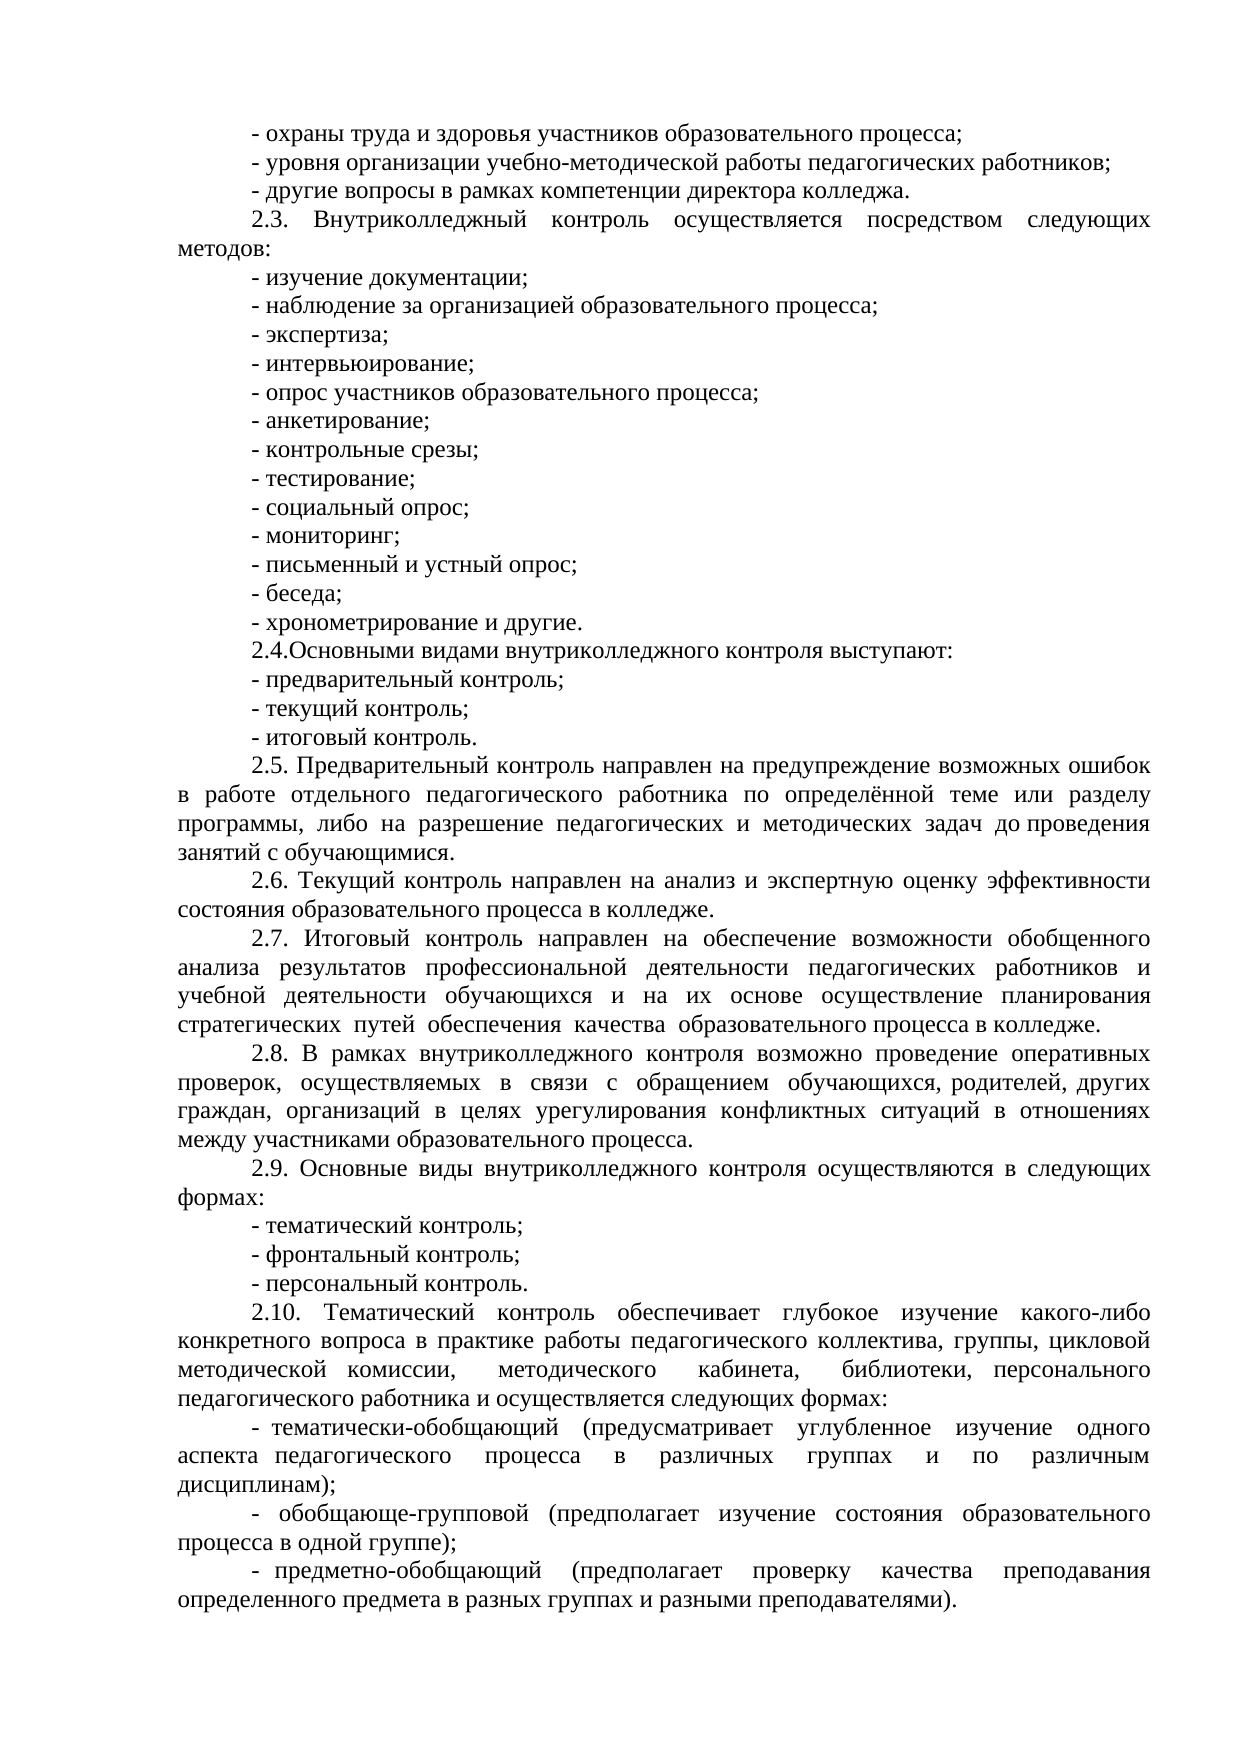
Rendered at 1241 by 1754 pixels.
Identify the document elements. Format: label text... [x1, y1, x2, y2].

text - социальный опрос; [177, 492, 1152, 521]
text - беседа; [177, 578, 1152, 607]
text - текущий контроль; [177, 693, 1152, 722]
text - опрос участников образовательного процесса; [177, 377, 1152, 406]
text - анкетирование; [177, 406, 1152, 434]
text - тестирование; [177, 463, 1152, 492]
text - тематический контроль; [177, 1211, 1152, 1239]
text - итоговый контроль. [177, 722, 1152, 751]
text 2.9. Основные виды внутриколледжного контроля осуществляются в следующих формах: [177, 1153, 1152, 1211]
text - уровня организации учебно-методической работы педагогических работников; [177, 147, 1152, 176]
text - охраны труда и здоровья участников образовательного процесса; [177, 118, 1152, 147]
text - письменный и устный опрос; [177, 549, 1152, 578]
text - изучение документации; [177, 262, 1152, 291]
text - предметно-обобщающий (предполагает проверку качества преподавания определенного предмета в разных группах и разными преподавателями). [177, 1556, 1152, 1613]
text 2.7. Итоговый контроль направлен на обеспечение возможности обобщенного анализа результатов профессиональной деятельности педагогических работников и учебной деятельности обучающихся и на их основе осуществление планирования стратегических путей обеспечения качества образовательного процесса в колледже. [177, 923, 1152, 1038]
text - другие вопросы в рамках компетенции директора колледжа. [177, 176, 1152, 204]
text - контрольные срезы; [177, 434, 1152, 463]
text - фронтальный контроль; [177, 1239, 1152, 1268]
text - мониторинг; [177, 521, 1152, 549]
text 2.10. Тематический контроль обеспечивает глубокое изучение какого-либо конкретного вопроса в практике работы педагогического коллектива, группы, цикловой методической комиссии, методического кабинета, библиотеки, персонального педагогического работника и осуществляется следующих формах: [177, 1297, 1152, 1412]
text 2.3. Внутриколледжный контроль осуществляется посредством следующих методов: [177, 204, 1152, 262]
text 2.8. В рамках внутриколледжного контроля возможно проведение оперативных проверок, осуществляемых в связи с обращением обучающихся, родителей, других граждан, организаций в целях урегулирования конфликтных ситуаций в отношениях между участниками образовательного процесса. [177, 1038, 1152, 1153]
text 2.5. Предварительный контроль направлен на предупреждение возможных ошибок в работе отдельного педагогического работника по определённой теме или разделу программы, либо на разрешение педагогических и методических задач до проведения занятий с обучающимися. [177, 751, 1152, 866]
text - интервьюирование; [177, 348, 1152, 377]
text - хронометрирование и другие. [177, 607, 1152, 636]
text - экспертиза; [177, 319, 1152, 348]
text - персональный контроль. [177, 1268, 1152, 1297]
text - обобщающе-групповой (предполагает изучение состояния образовательного процесса в одной группе); [177, 1498, 1152, 1556]
text - тематически-обобщающий (предусматривает углубленное изучение одного аспекта педагогического процесса в различных группах и по различным дисциплинам); [177, 1412, 1152, 1498]
text 2.6. Текущий контроль направлен на анализ и экспертную оценку эффективности состояния образовательного процесса в колледже. [177, 866, 1152, 923]
text - наблюдение за организацией образовательного процесса; [177, 291, 1152, 319]
text - предварительный контроль; [177, 664, 1152, 693]
text 2.4.Основными видами внутриколледжного контроля выступают: [177, 636, 1152, 664]
